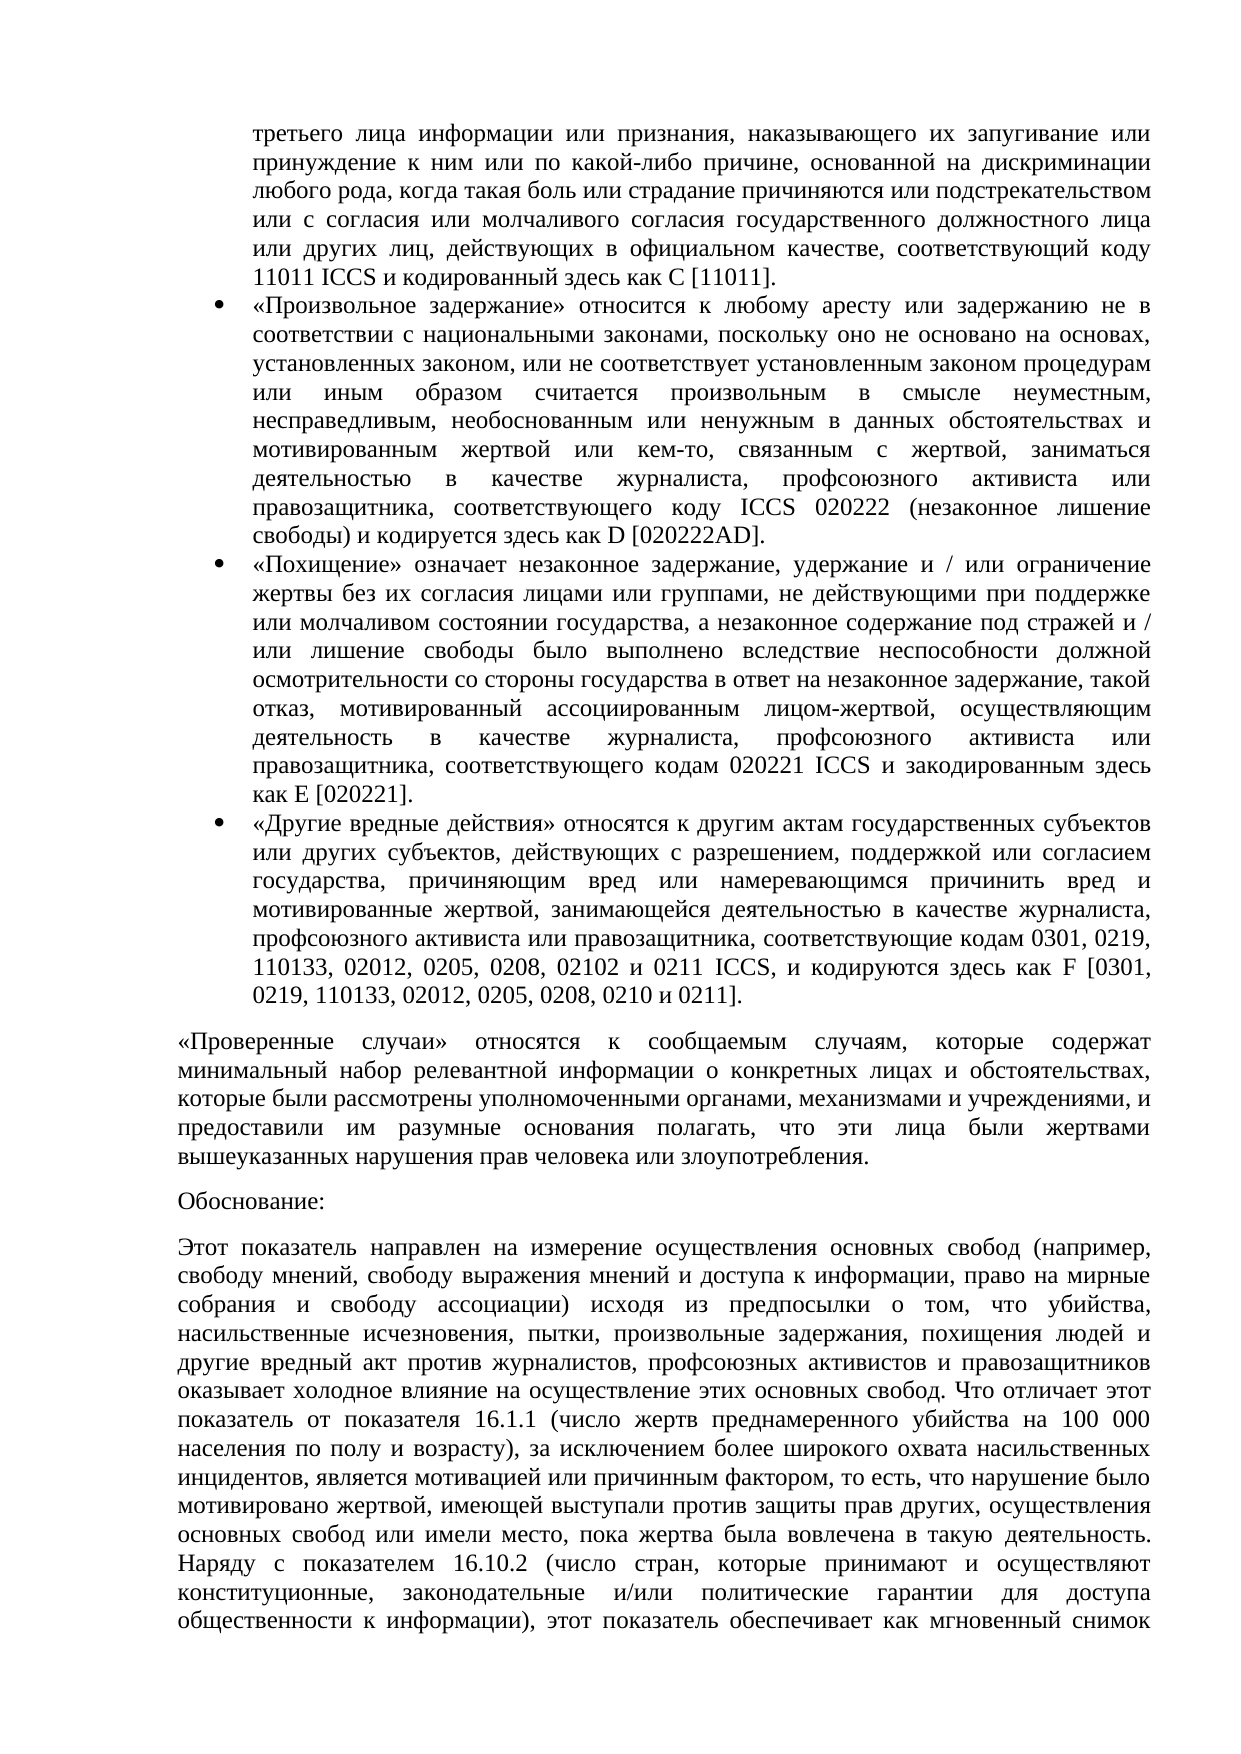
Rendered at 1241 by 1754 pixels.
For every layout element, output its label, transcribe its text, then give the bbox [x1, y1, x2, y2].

list «Похищение» означает незаконное задержание, удержание и / или ограничение жертвы без их согласия лицами или группами, не действующими при поддержке или молчаливом состоянии государства, а незаконное содержание под стражей и / или лишение свободы было выполнено вследствие неспособности должной осмотрительности со стороны государства в ответ на незаконное задержание, такой отказ, мотивированный ассоциированным лицом-жертвой, осуществляющим деятельность в качестве журналиста, профсоюзного активиста или правозащитника, соответствующего кодам 020221 ICCS и закодированным здесь как E [020221]. [215, 549, 1152, 808]
text Обоснование: [177, 1186, 1152, 1215]
list «Произвольное задержание» относится к любому аресту или задержанию не в соответствии с национальными законами, поскольку оно не основано на основах, установленных законом, или не соответствует установленным законом процедурам или иным образом считается произвольным в смысле неуместным, несправедливым, необоснованным или ненужным в данных обстоятельствах и мотивированным жертвой или кем-то, связанным с жертвой, заниматься деятельностью в качестве журналиста, профсоюзного активиста или правозащитника, соответствующего коду ICCS 020222 (незаконное лишение свободы) и кодируется здесь как D [020222AD]. [215, 291, 1152, 549]
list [215, 118, 1152, 291]
text «Проверенные случаи» относятся к сообщаемым случаям, которые содержат минимальный набор релевантной информации о конкретных лицах и обстоятельствах, которые были рассмотрены уполномоченными органами, механизмами и учреждениями, и предоставили им разумные основания полагать, что эти лица были жертвами вышеуказанных нарушения прав человека или злоупотребления. [177, 1026, 1152, 1170]
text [177, 1232, 1152, 1634]
list «Другие вредные действия» относятся к другим актам государственных субъектов или других субъектов, действующих с разрешением, поддержкой или согласием государства, причиняющим вред или намеревающимся причинить вред и мотивированные жертвой, занимающейся деятельностью в качестве журналиста, профсоюзного активиста или правозащитника, соответствующие кодам 0301, 0219, 110133, 02012, 0205, 0208, 02102 и 0211 ICCS, и кодируются здесь как F [0301, 0219, 110133, 02012, 0205, 0208, 0210 и 0211]. [215, 808, 1152, 1009]
